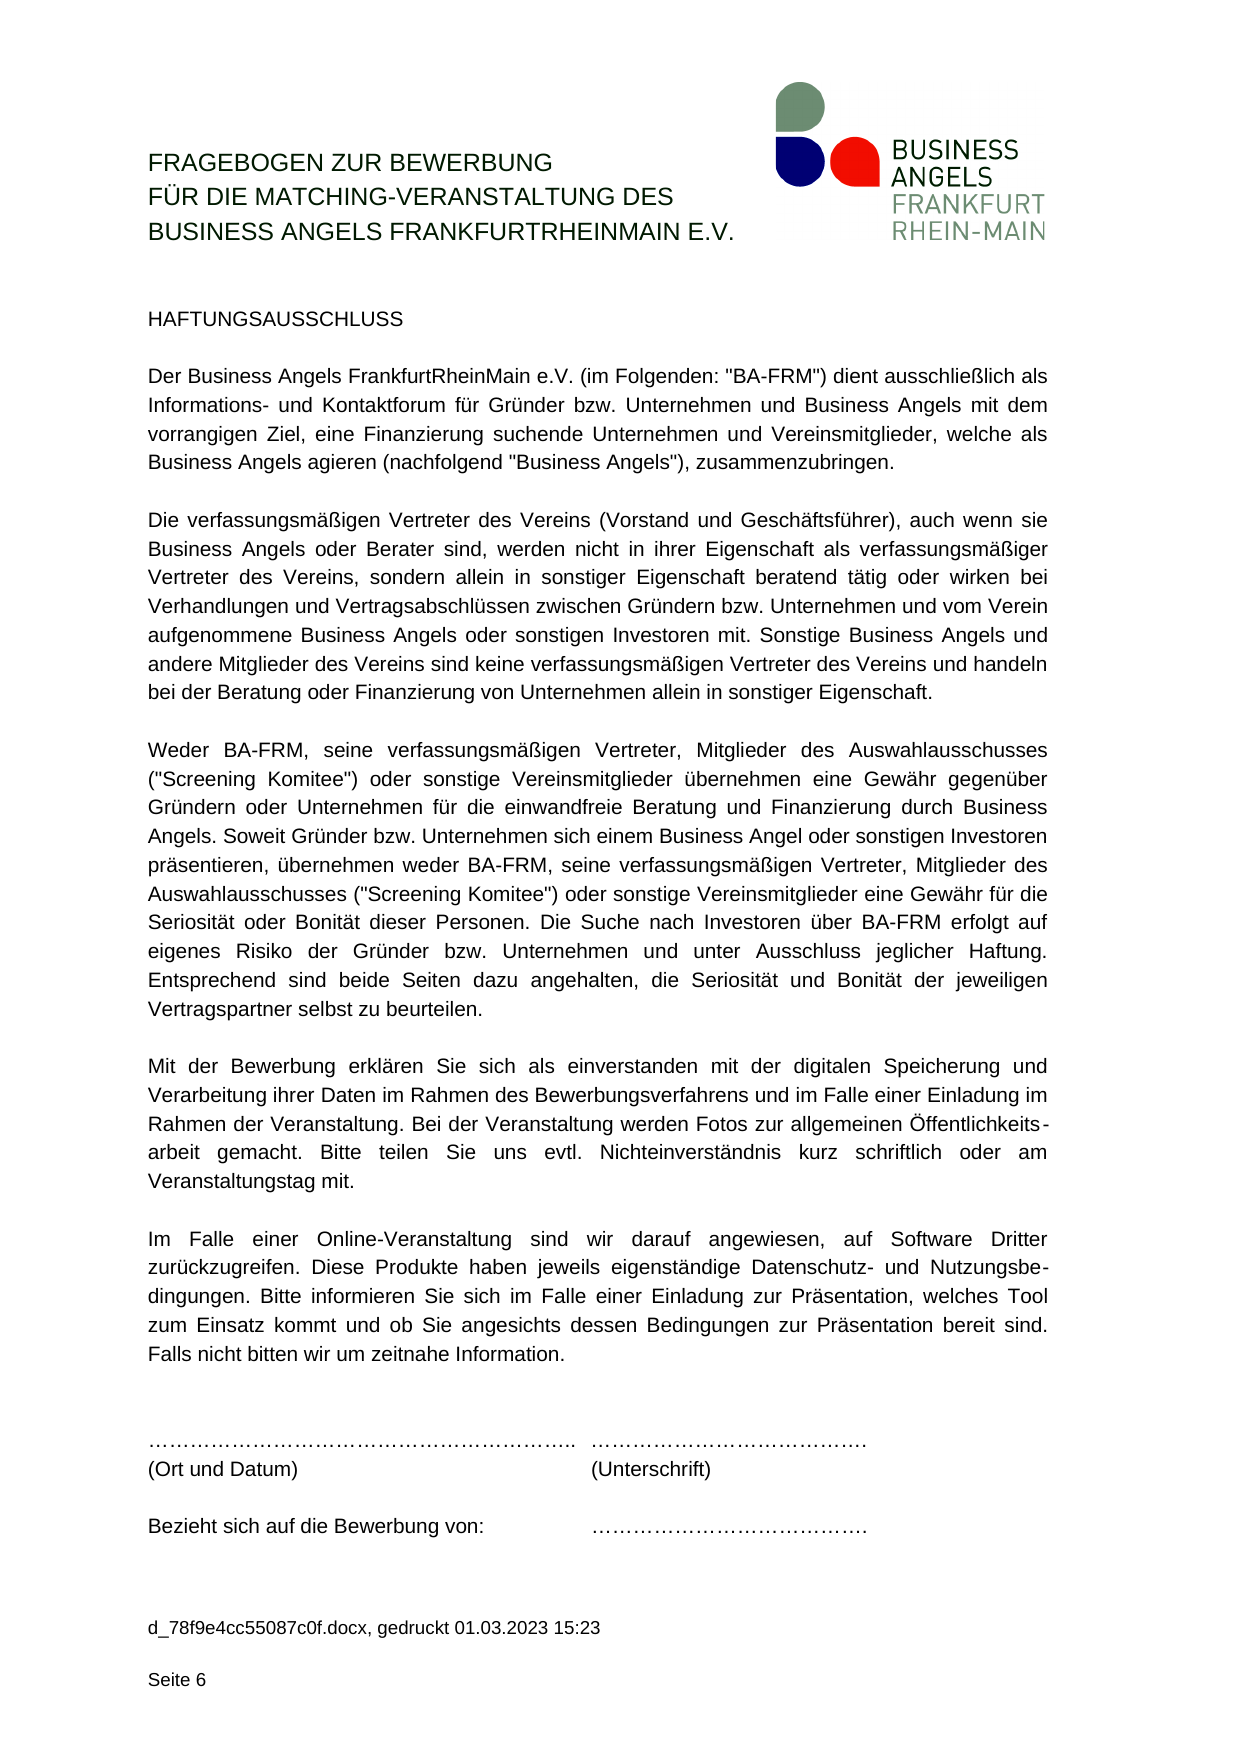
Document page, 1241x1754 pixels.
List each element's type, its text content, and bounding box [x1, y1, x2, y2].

text Haftungsausschluss [148, 306, 1049, 330]
text Im Falle einer Online-Veranstaltung sind wir darauf angewiesen, auf Software Dritter zurückzugreifen. Diese Produkte haben jeweils eigenständige Datenschutz- und Nutzungsbedingungen. Bitte informieren Sie sich im Falle einer Einladung zur Präsentation, welches Tool zum Einsatz kommt und ob Sie angesichts dessen Bedingungen zur Präsentation bereit sind. Falls nicht bitten wir um zeitnahe Information. [148, 1226, 1049, 1365]
text Mit der Bewerbung erklären Sie sich als einverstanden mit der digitalen Speicherung und Verarbeitung ihrer Daten im Rahmen des Bewerbungsverfahrens und im Falle einer Einladung im Rahmen der Veranstaltung. Bei der Veranstaltung werden Fotos zur allgemeinen Öffentlichkeitsarbeit gemacht. Bitte teilen Sie uns evtl. Nichteinverständnis kurz schriftlich oder am Veranstaltungstag mit. [148, 1054, 1049, 1193]
text Weder BA-FRM, seine verfassungsmäßigen Vertreter, Mitglieder des Auswahlausschusses ("Screening Komitee") oder sonstige Vereinsmitglieder übernehmen eine Gewähr gegenüber Gründern oder Unternehmen für die einwandfreie Beratung und Finanzierung durch Business Angels. Soweit Gründer bzw. Unternehmen sich einem Business Angel oder sonstigen Investoren präsentieren, übernehmen weder BA-FRM, seine verfassungsmäßigen Vertreter, Mitglieder des Auswahlausschusses ("Screening Komitee") oder sonstige Vereinsmitglieder eine Gewähr für die Seriosität oder Bonität dieser Personen. Die Suche nach Investoren über BA-FRM erfolgt auf eigenes Risiko der Gründer bzw. Unternehmen und unter Ausschluss jeglicher Haftung. Entsprechend sind beide Seiten dazu angehalten, die Seriosität und Bonität der jeweiligen Vertragspartner selbst zu beurteilen. [148, 738, 1049, 1020]
text Der Business Angels FrankfurtRheinMain e.V. (im Folgenden: "BA-FRM") dient ausschließlich als Informations- und Kontaktforum für Gründer bzw. Unternehmen und Business Angels mit dem vorrangigen Ziel, eine Finanzierung suchende Unternehmen und Vereinsmitglieder, welche als Business Angels agieren (nachfolgend "Business Angels"), zusammenzubringen. [148, 364, 1049, 474]
text (Ort und Datum) (Unterschrift) [148, 1456, 1049, 1480]
text …………………………………………………….. …………………………………. [148, 1428, 1049, 1452]
text Die verfassungsmäßigen Vertreter des Vereins (Vorstand und Geschäftsführer), auch wenn sie Business Angels oder Berater sind, werden nicht in ihrer Eigenschaft als verfassungsmäßiger Vertreter des Vereins, sondern allein in sonstiger Eigenschaft beratend tätig oder wirken bei Verhandlungen und Vertragsabschlüssen zwischen Gründern bzw. Unternehmen und vom Verein aufgenommene Business Angels oder sonstigen Investoren mit. Sonstige Business Angels und andere Mitglieder des Vereins sind keine verfassungsmäßigen Vertreter des Vereins und handeln bei der Beratung oder Finanzierung von Unternehmen allein in sonstiger Eigenschaft. [148, 508, 1049, 704]
picture [775, 82, 1045, 240]
text Bezieht sich auf die Bewerbung von: …………………………………. [148, 1514, 1049, 1538]
